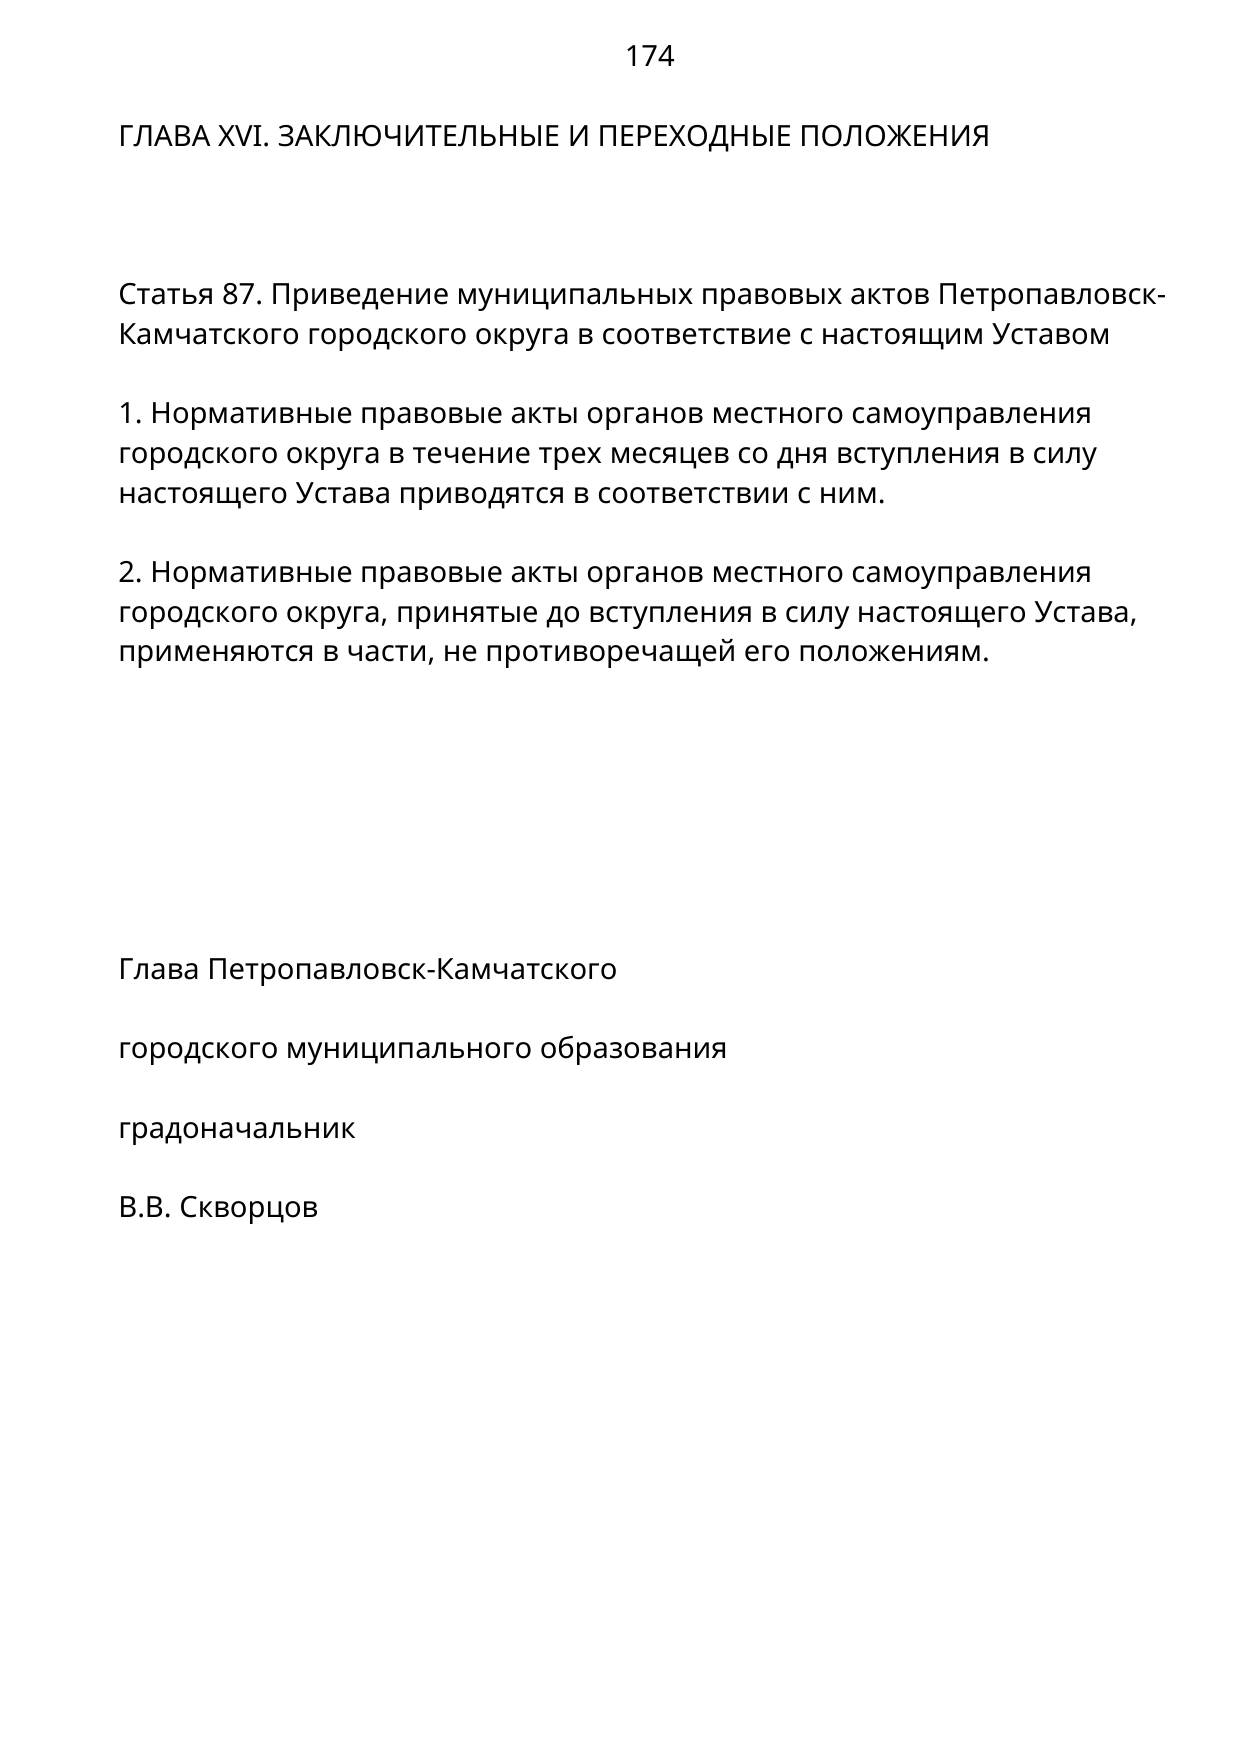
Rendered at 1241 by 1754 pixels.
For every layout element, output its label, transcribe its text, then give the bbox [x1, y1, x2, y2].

text городского муниципального образования [118, 1028, 1181, 1067]
text В.В. Скворцов [118, 1186, 1181, 1226]
text Статья 87. Приведение муниципальных правовых актов Петропавловск-Камчатского городского округа в соответствие с настоящим Уставом [118, 273, 1181, 353]
text ГЛАВА XVI. ЗАКЛЮЧИТЕЛЬНЫЕ И ПЕРЕХОДНЫЕ ПОЛОЖЕНИЯ [118, 115, 1181, 154]
text градоначальник [118, 1107, 1181, 1147]
text Глава Петропавловск-Камчатского [118, 948, 1181, 988]
text 2. Нормативные правовые акты органов местного самоуправления городского округа, принятые до вступления в силу настоящего Устава, применяются в части, не противоречащей его положениям. [118, 551, 1181, 670]
text 1. Нормативные правовые акты органов местного самоуправления городского округа в течение трех месяцев со дня вступления в силу настоящего Устава приводятся в соответствии с ним. [118, 393, 1181, 512]
